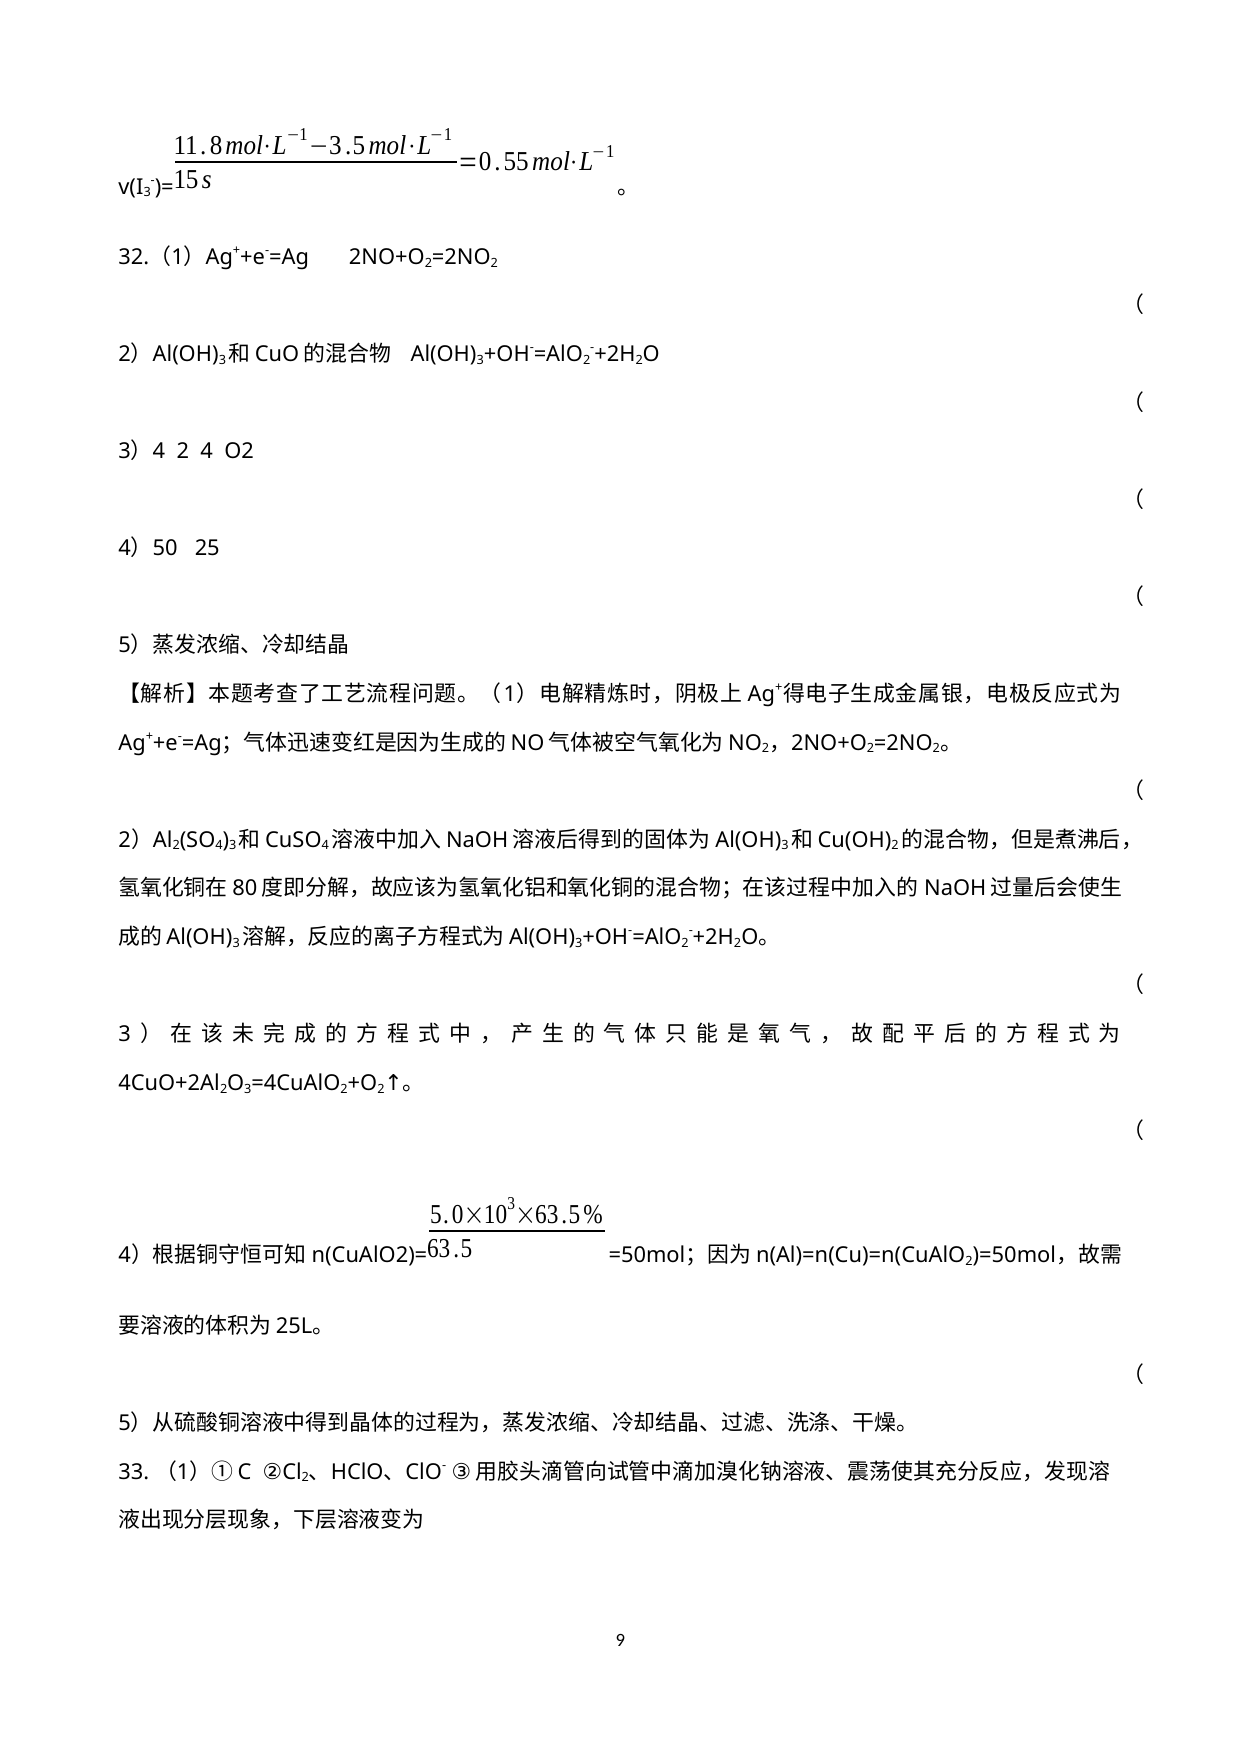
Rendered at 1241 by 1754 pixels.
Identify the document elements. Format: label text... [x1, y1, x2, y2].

text v(I3-)=。 [118, 125, 1122, 223]
text （5）蒸发浓缩、冷却结晶 [118, 578, 1122, 659]
text 【解析】本题考查了工艺流程问题。（1）电解精炼时，阴极上Ag+得电子生成金属银，电极反应式为Ag++e-=Ag；气体迅速变红是因为生成的NO气体被空气氧化为NO2，2NO+O2=2NO2。 [118, 675, 1122, 757]
text （3）在该未完成的方程式中，产生的气体只能是氧气，故配平后的方程式为4CuO+2Al2O3=4CuAlO2+O2↑。 [118, 967, 1122, 1097]
text （2）Al2(SO4)3和CuSO4溶液中加入NaOH溶液后得到的固体为Al(OH)3和Cu(OH)2的混合物，但是煮沸后，氢氧化铜在80度即分解，故应该为氢氧化铝和氧化铜的混合物；在该过程中加入的NaOH过量后会使生成的Al(OH)3溶解，反应的离子方程式为Al(OH)3+OH-=AlO2-+2H2O。 [118, 772, 1122, 951]
text （5）从硫酸铜溶液中得到晶体的过程为，蒸发浓缩、冷却结晶、过滤、洗涤、干燥。 [118, 1356, 1122, 1437]
text （4）50 25 [118, 481, 1122, 562]
text （3）4 2 4 O2 [118, 384, 1122, 465]
text （4）根据铜守恒可知n(CuAlO2)==50mol；因为n(Al)=n(Cu)=n(CuAlO2)=50mol，故需要溶液的体积为25L。 [118, 1113, 1122, 1340]
text （2）Al(OH)3和CuO的混合物 Al(OH)3+OH-=AlO2-+2H2O [118, 287, 1122, 368]
text 32.（1）Ag++e-=Ag 2NO+O2=2NO2 [118, 239, 1122, 271]
text 33. （1）①C ②Cl2、HClO、ClO- ③用胶头滴管向试管中滴加溴化钠溶液、震荡使其充分反应，发现溶液出现分层现象，下层溶液变为 [118, 1453, 1122, 1534]
